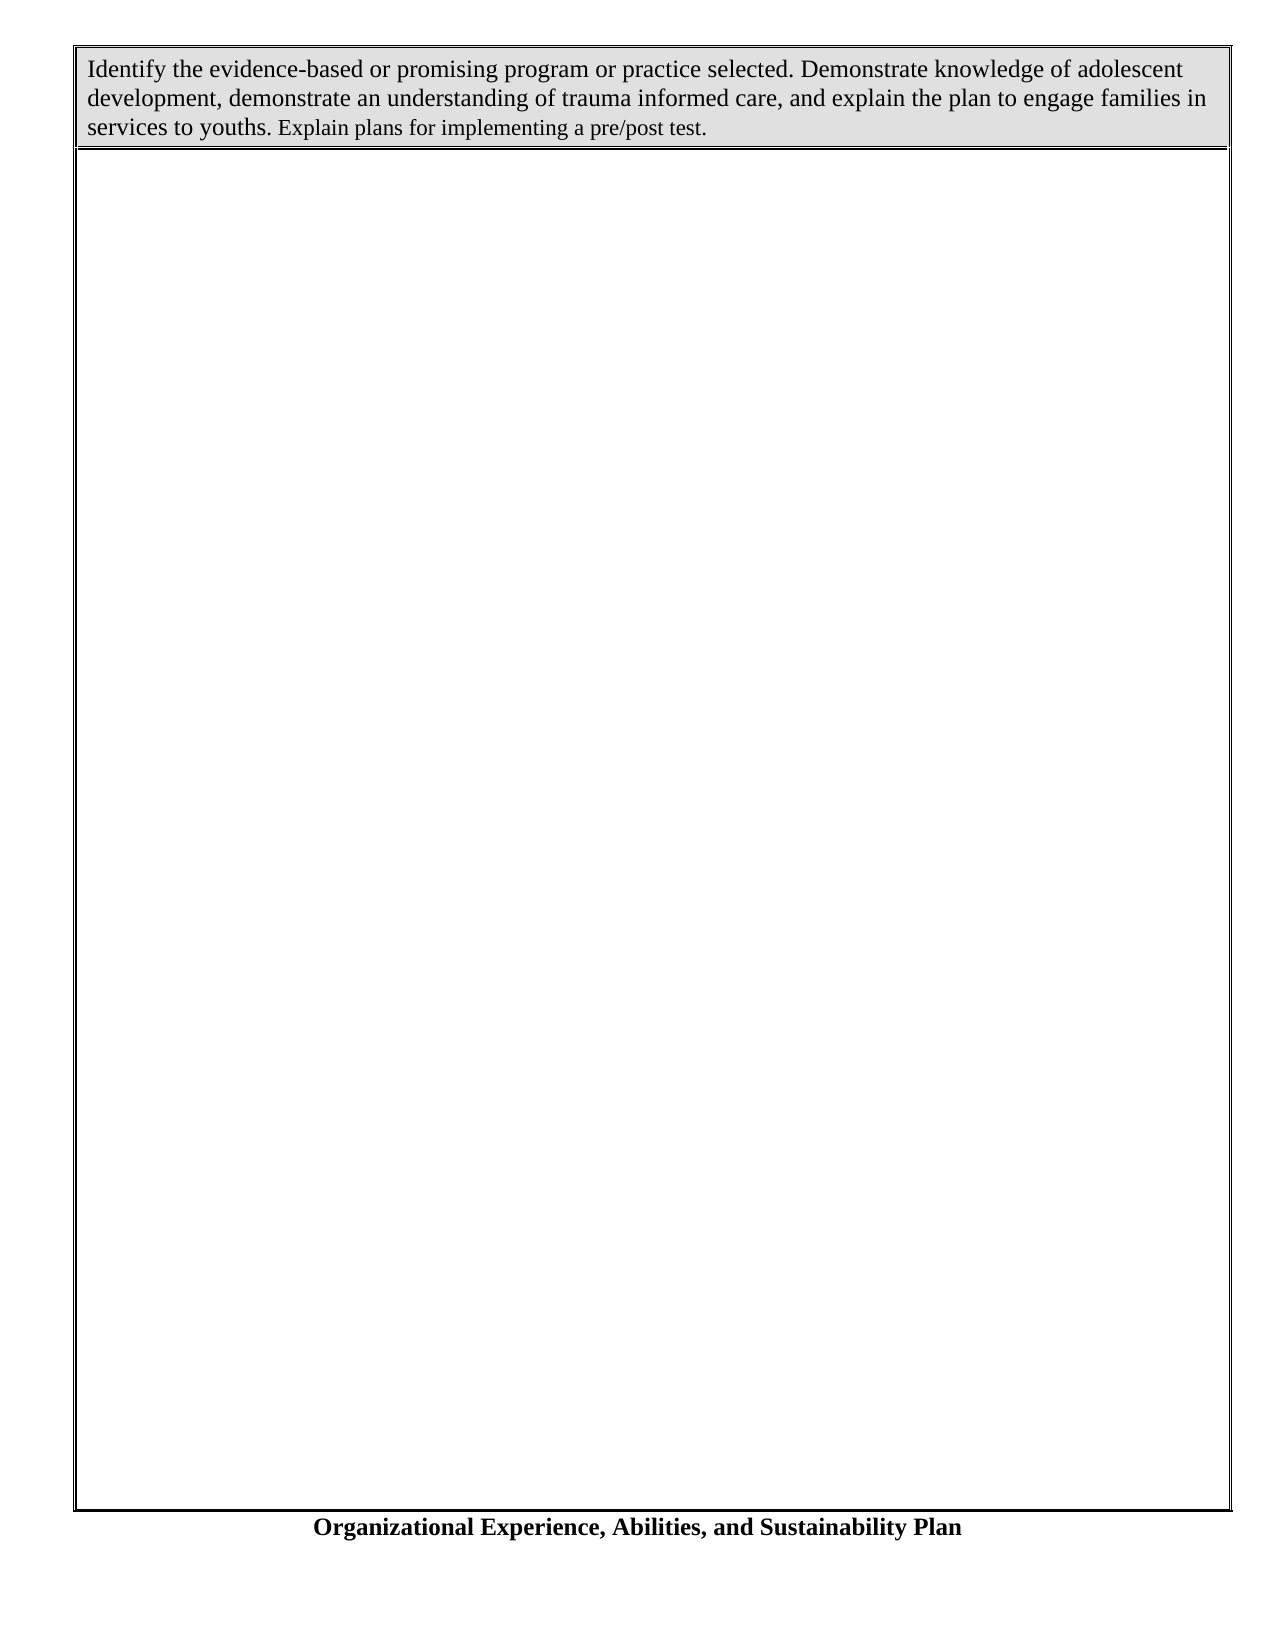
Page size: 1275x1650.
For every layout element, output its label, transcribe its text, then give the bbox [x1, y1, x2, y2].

text Organizational Experience, Abilities, and Sustainability Plan [75, 1512, 1200, 1541]
table_cell [77, 146, 1229, 1508]
table_header Identify the evidence-based or promising program or practice selected. Demonstrate knowledge of adolescent development, demonstrate an understanding of trauma informed care, and explain the plan to engage families in services to youths. Explain plans for implementing a pre/post test. [77, 48, 1229, 146]
